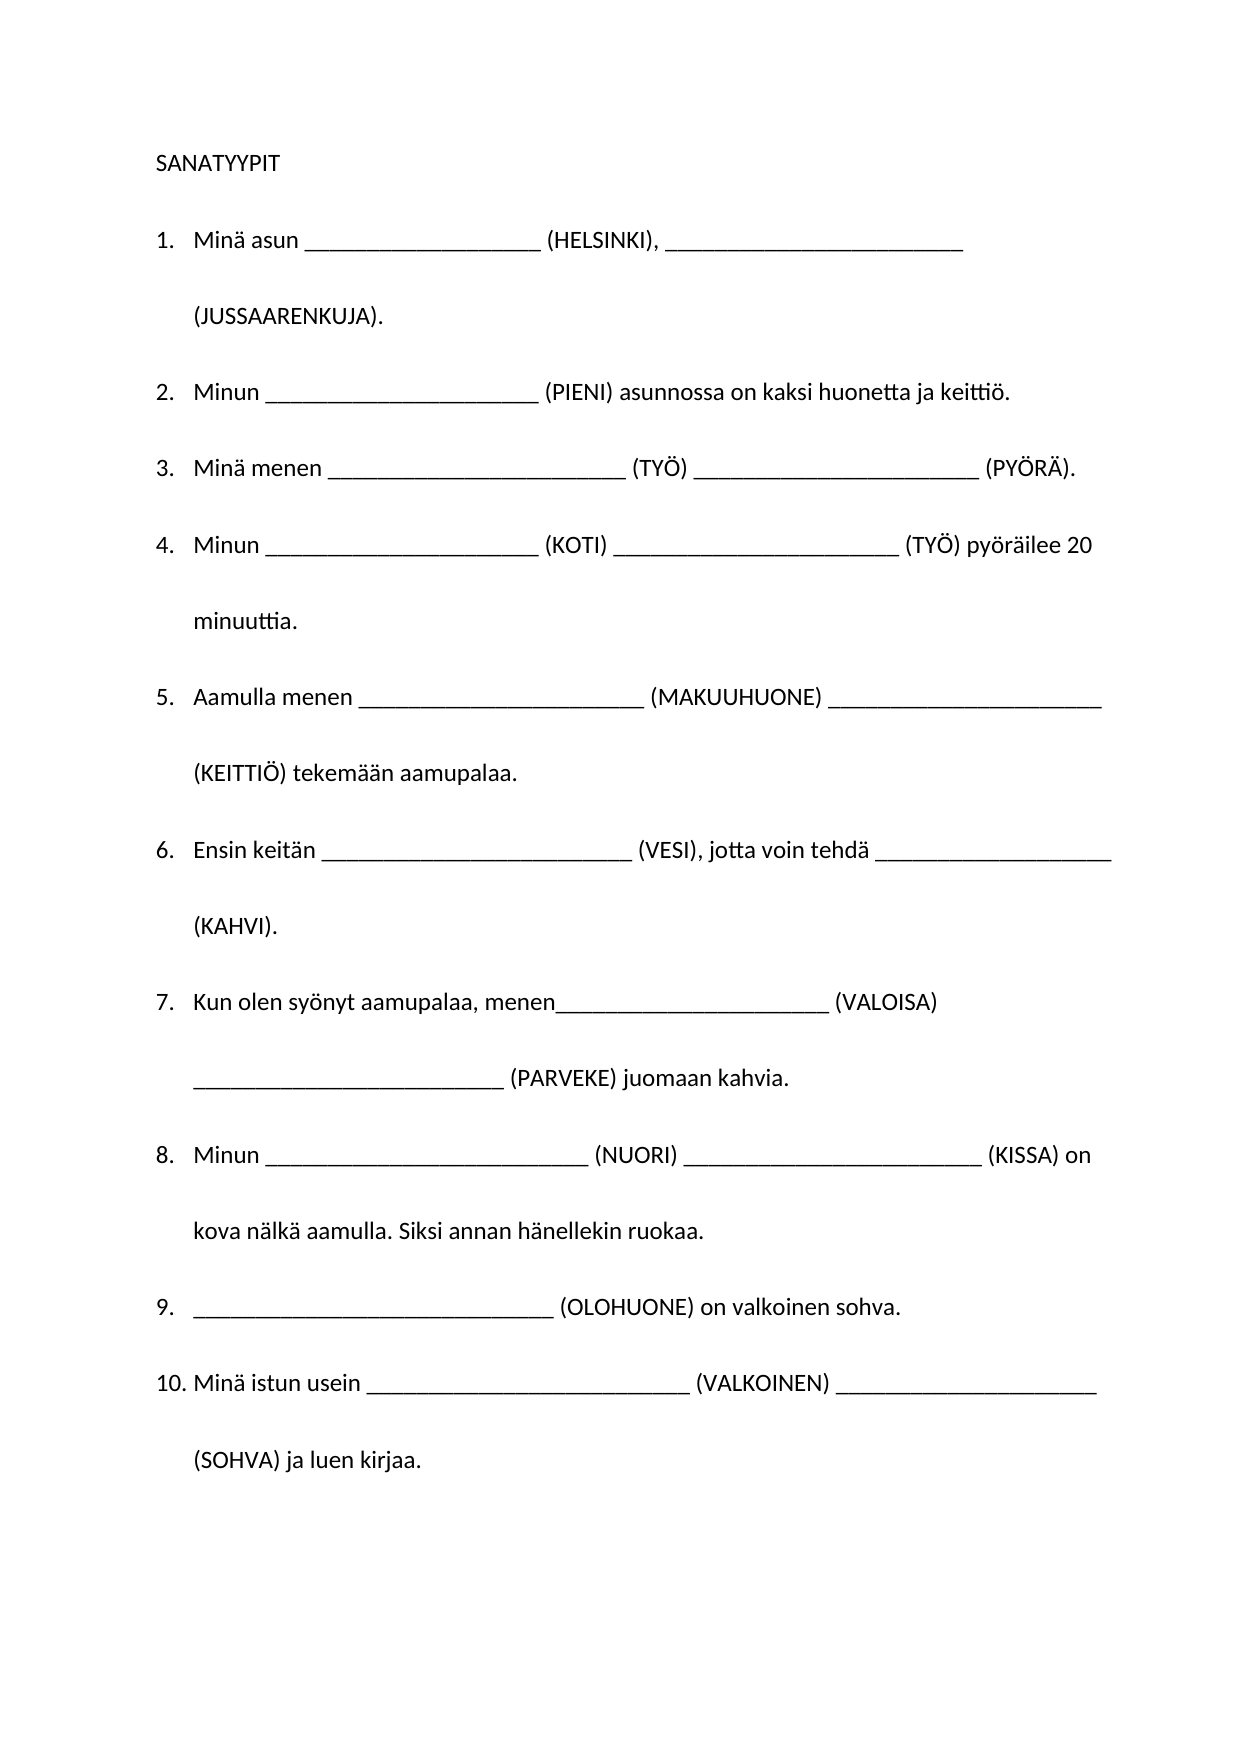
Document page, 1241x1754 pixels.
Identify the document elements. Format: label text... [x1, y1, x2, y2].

text SANATYYPIT [156, 148, 1122, 178]
list _____________________________ (OLOHUONE) on valkoinen sohva. [156, 1291, 1122, 1322]
list Minun ______________________ (PIENI) asunnossa on kaksi huonetta ja keittiö. [156, 376, 1122, 407]
list Minä asun ___________________ (HELSINKI), ________________________ (JUSSAARENKUJA). [156, 224, 1122, 331]
list Minä menen ________________________ (TYÖ) _______________________ (PYÖRÄ). [156, 453, 1122, 483]
list Aamulla menen _______________________ (MAKUUHUONE) ______________________ (KEITTIÖ) tekemään aamupalaa. [156, 681, 1122, 788]
list Kun olen syönyt aamupalaa, menen______________________ (VALOISA) _________________________ (PARVEKE) juomaan kahvia. [156, 986, 1122, 1093]
list Ensin keitän _________________________ (VESI), jotta voin tehdä ___________________ (KAHVI). [156, 834, 1122, 941]
list Minun __________________________ (NUORI) ________________________ (KISSA) on kova nälkä aamulla. Siksi annan hänellekin ruokaa. [156, 1139, 1122, 1246]
list Minun ______________________ (KOTI) _______________________ (TYÖ) pyöräilee 20 minuuttia. [156, 529, 1122, 636]
list Minä istun usein __________________________ (VALKOINEN) _____________________ (SOHVA) ja luen kirjaa. [156, 1368, 1122, 1474]
